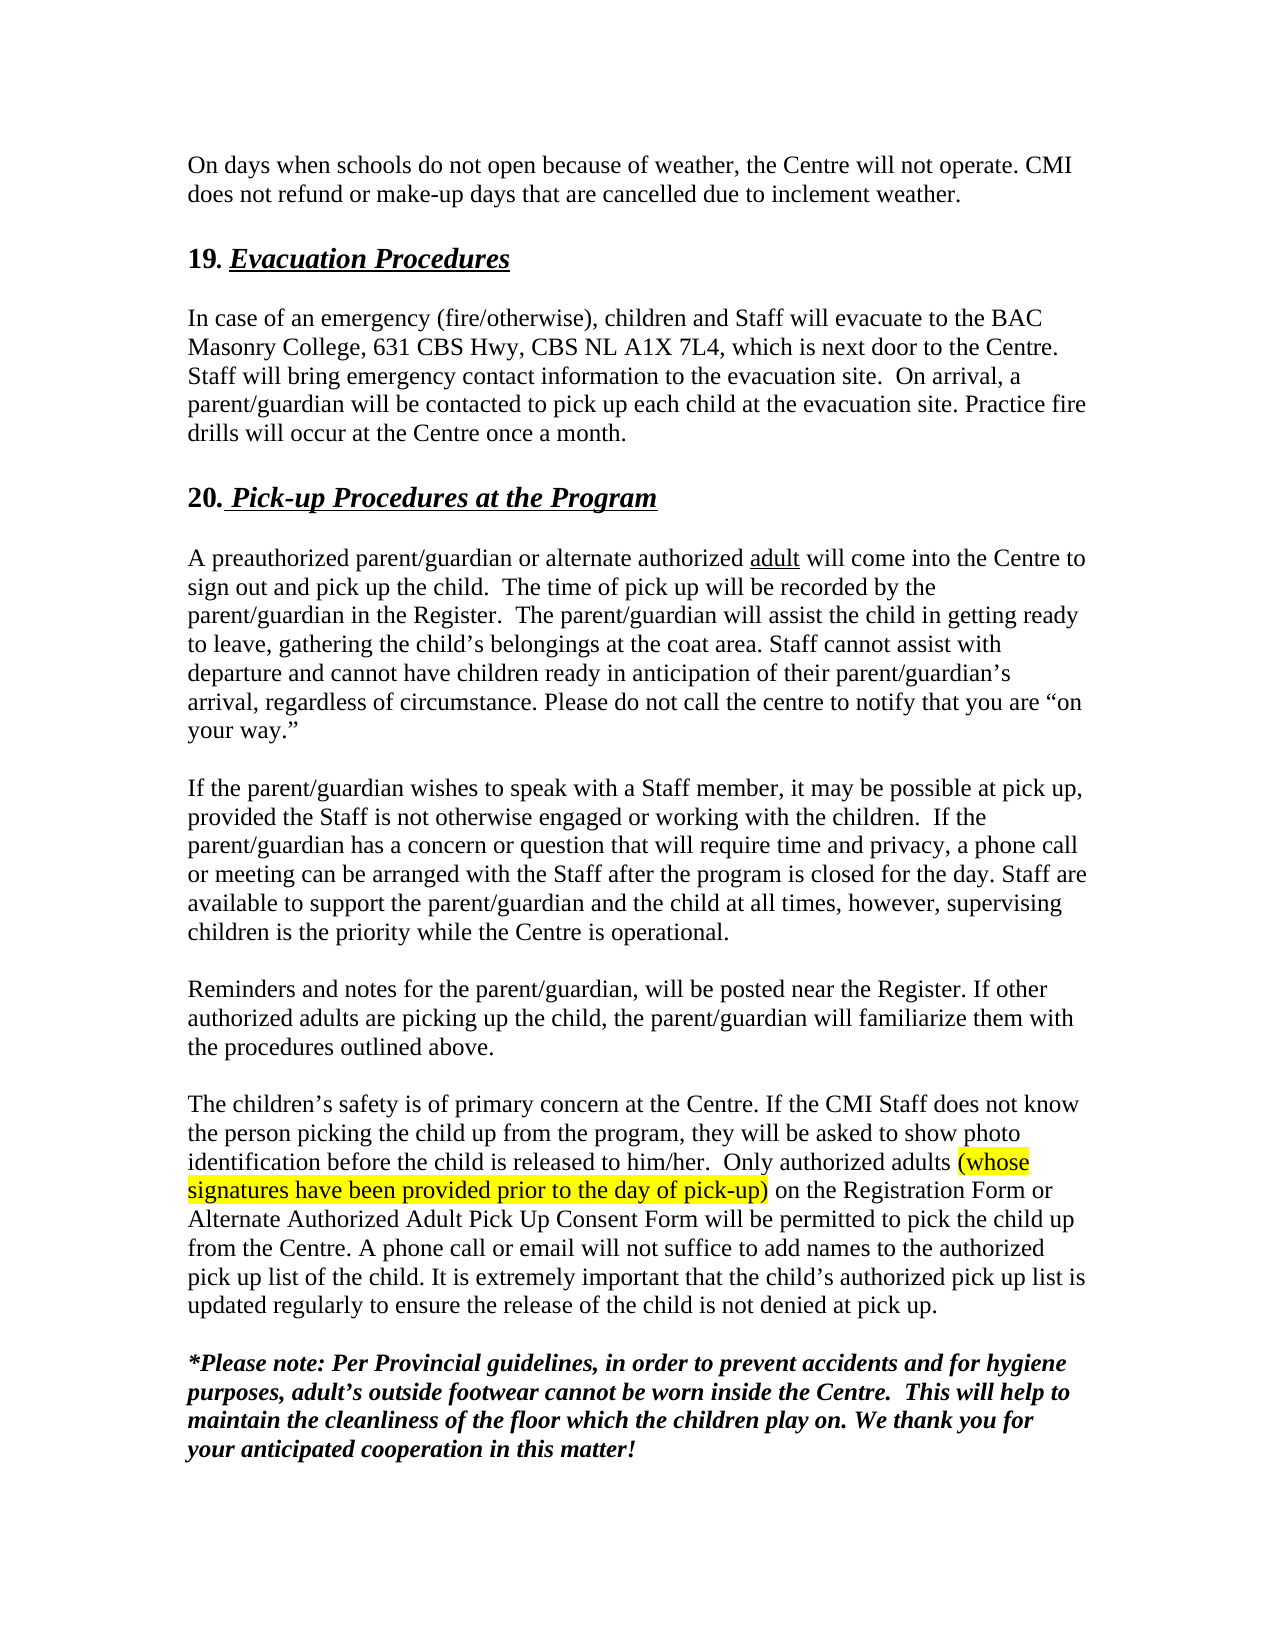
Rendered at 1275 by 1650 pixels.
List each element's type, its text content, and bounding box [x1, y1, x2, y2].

text If the parent/guardian wishes to speak with a Staff member, it may be possible at pick up, provided the Staff is not otherwise engaged or working with the children. If the parent/guardian has a concern or question that will require time and privacy, a phone call or meeting can be arranged with the Staff after the program is closed for the day. Staff are available to support the parent/guardian and the child at all times, however, supervising children is the priority while the Centre is operational. [187, 773, 1087, 945]
text Reminders and notes for the parent/guardian, will be posted near the Register. If other authorized adults are picking up the child, the parent/guardian will familiarize them with the procedures outlined above. [187, 974, 1087, 1060]
text A preauthorized parent/guardian or alternate authorized adult will come into the Centre to sign out and pick up the child. The time of pick up will be recorded by the parent/guardian in the Register. The parent/guardian will assist the child in getting ready to leave, gathering the child’s belongings at the coat area. Staff cannot assist with departure and cannot have children ready in anticipation of their parent/guardian’s arrival, regardless of circumstance. Please do not call the centre to notify that you are “on your way.” [187, 543, 1087, 744]
text On days when schools do not open because of weather, the Centre will not operate. CMI does not refund or make-up days that are cancelled due to inclement weather. [187, 150, 1087, 207]
text *Please note: Per Provincial guidelines, in order to prevent accidents and for hygiene purposes, adult’s outside footwear cannot be worn inside the Centre. This will help to maintain the cleanliness of the floor which the children play on. We thank you for your anticipated cooperation in this matter! [187, 1348, 1087, 1463]
text The children’s safety is of primary concern at the Centre. If the CMI Staff does not know the person picking the child up from the program, they will be asked to show photo identification before the child is released to him/her. Only authorized adults (whose signatures have been provided prior to the day of pick-up) on the Registration Form or Alternate Authorized Adult Pick Up Consent Form will be permitted to pick the child up from the Centre. A phone call or email will not suffice to add names to the authorized pick up list of the child. It is extremely important that the child’s authorized pick up list is updated regularly to ensure the release of the child is not denied at pick up. [187, 1089, 1087, 1319]
subtitle 20. Pick-up Procedures at the Program [187, 481, 1087, 514]
subtitle 19. Evacuation Procedures [187, 241, 1087, 274]
text In case of an emergency (fire/otherwise), children and Staff will evacuate to the BAC Masonry College, 631 CBS Hwy, CBS NL A1X 7L4, which is next door to the Centre. Staff will bring emergency contact information to the evacuation site. On arrival, a parent/guardian will be contacted to pick up each child at the evacuation site. Practice fire drills will occur at the Centre once a month. [187, 303, 1087, 447]
